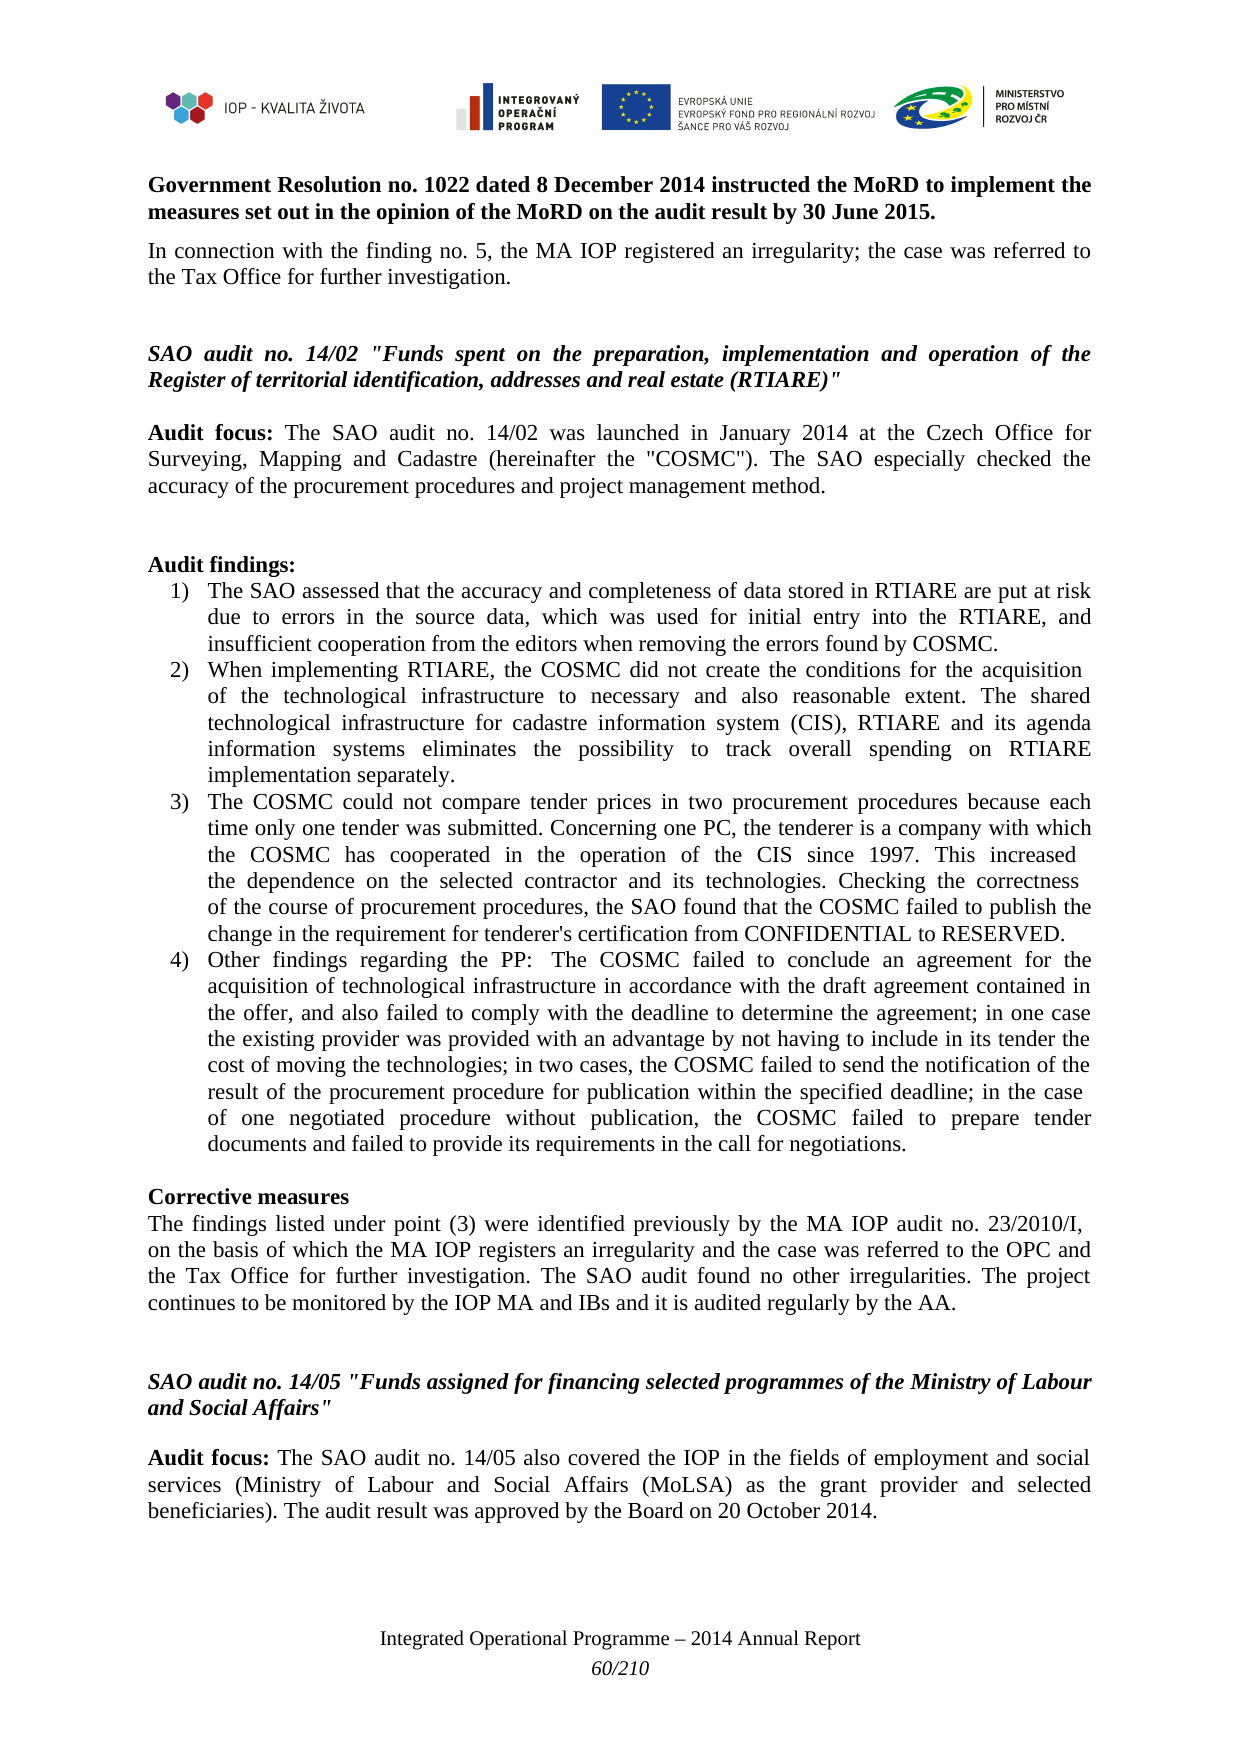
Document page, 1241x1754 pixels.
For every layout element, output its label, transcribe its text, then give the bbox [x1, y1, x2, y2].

list When implementing RTIARE, the COSMC did not create the conditions for the acquisition of the technological infrastructure to necessary and also reasonable extent. The shared technological infrastructure for cadastre information system (CIS), RTIARE and its agenda information systems eliminates the possibility to track overall spending on RTIARE implementation separately. [170, 656, 1093, 788]
text The findings listed under point (3) were identified previously by the MA IOP audit no. 23/2010/I, on the basis of which the MA IOP registers an irregularity and the case was referred to the OPC and the Tax Office for further investigation. The SAO audit found no other irregularities. The project continues to be monitored by the IOP MA and IBs and it is audited regularly by the AA. [148, 1209, 1093, 1315]
text Audit findings: [148, 551, 1093, 577]
list Other findings regarding the PP: The COSMC failed to conclude an agreement for the acquisition of technological infrastructure in accordance with the draft agreement contained in the offer, and also failed to comply with the deadline to determine the agreement; in one case the existing provider was provided with an advantage by not having to include in its tender the cost of moving the technologies; in two cases, the COSMC failed to send the notification of the result of the procurement procedure for publication within the specified deadline; in the case of one negotiated procedure without publication, the COSMC failed to prepare tender documents and failed to provide its requirements in the call for negotiations. [170, 946, 1093, 1157]
text SAO audit no. 14/05 "Funds assigned for financing selected programmes of the Ministry of Labour and Social Affairs" [148, 1368, 1093, 1420]
text Government Resolution no. 1022 dated 8 December 2014 instructed the MoRD to implement the measures set out in the opinion of the MoRD on the audit result by 30 June 2015. [148, 172, 1093, 224]
text SAO audit no. 14/02 "Funds spent on the preparation, implementation and operation of the Register of territorial identification, addresses and real estate (RTIARE)" [148, 340, 1093, 393]
text In connection with the finding no. 5, the MA IOP registered an irregularity; the case was referred to the Tax Office for further investigation. [148, 237, 1093, 289]
list The SAO assessed that the accuracy and completeness of data stored in RTIARE are put at risk due to errors in the source data, which was used for initial entry into the RTIARE, and insufficient cooperation from the editors when removing the errors found by COSMC. [170, 577, 1093, 656]
text Audit focus: The SAO audit no. 14/02 was launched in January 2014 at the Czech Office for Surveying, Mapping and Cadastre (hereinafter the "COSMC"). The SAO especially checked the accuracy of the procurement procedures and project management method. [148, 419, 1093, 498]
text Corrective measures [148, 1183, 1093, 1209]
text Audit focus: The SAO audit no. 14/05 also covered the IOP in the fields of employment and social services (Ministry of Labour and Social Affairs (MoLSA) as the grant provider and selected beneficiaries). The audit result was approved by the Board on 20 October 2014. [148, 1444, 1093, 1523]
list The COSMC could not compare tender prices in two procurement procedures because each time only one tender was submitted. Concerning one PC, the tenderer is a company with which the COSMC has cooperated in the operation of the CIS since 1997. This increased the dependence on the selected contractor and its technologies. Checking the correctness of the course of procurement procedures, the SAO found that the COSMC failed to publish the change in the requirement for tenderer's certification from CONFIDENTIAL to RESERVED. [170, 788, 1093, 946]
picture [149, 73, 1092, 140]
